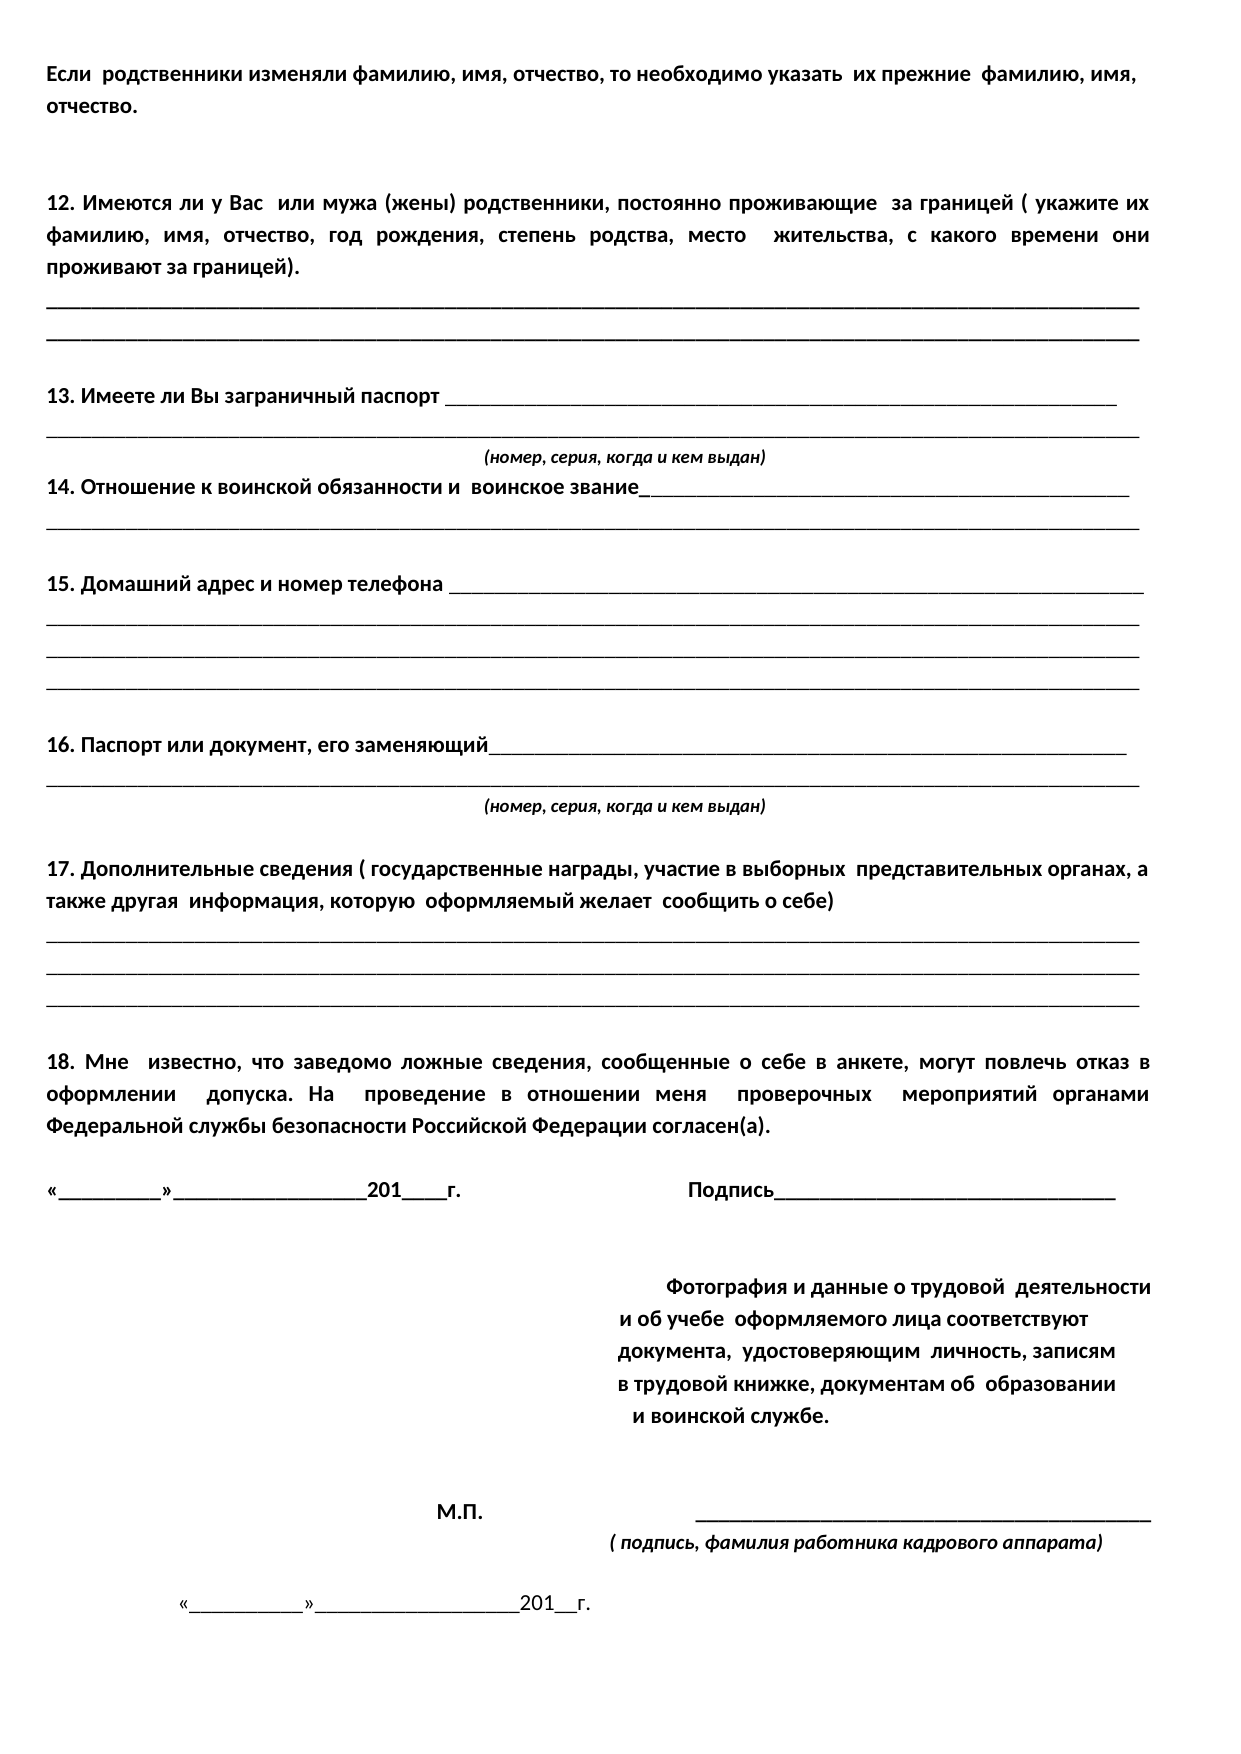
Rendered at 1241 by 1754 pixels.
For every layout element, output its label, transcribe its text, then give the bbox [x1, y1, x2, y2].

text Если родственники изменяли фамилию, имя, отчество, то необходимо указать их прежние фамилию, имя, отчество. [46, 59, 1152, 119]
text и об учебе оформляемого лица соответствуют [177, 1304, 1152, 1332]
text 18. Мне известно, что заведомо ложные сведения, сообщенные о себе в анкете, могут повлечь отказ в оформлении допуска. На проведение в отношении меня проверочных мероприятий органами Федеральной службы безопасности Российской Федерации согласен(а). [46, 1047, 1152, 1139]
text «_________»_________________201____г. Подпись______________________________ [46, 1176, 1152, 1203]
text (номер, серия, когда и кем выдан) [177, 445, 1152, 468]
text и воинской службе. [177, 1401, 1152, 1429]
text ( подпись, фамилия работника кадрового аппарата) [177, 1529, 1152, 1555]
text ________________________________________________________________________________________________ [46, 762, 1152, 790]
text в трудовой книжке, документам об образовании [177, 1369, 1152, 1397]
text Фотография и данные о трудовой деятельности [177, 1272, 1152, 1300]
text документа, удостоверяющим личность, записям [177, 1336, 1152, 1364]
text 14. Отношение к воинской обязанности и воинское звание___________________________________________ [46, 472, 1152, 501]
text ________________________________________________________________________________________________ [46, 505, 1152, 533]
text (номер, серия, когда и кем выдан) [177, 794, 1152, 817]
text 17. Дополнительные сведения ( государственные награды, участие в выборных представительных органах, а также другая информация, которую оформляемый желает сообщить о себе) ________________________________________________________________________________________________________________________________________________________________________________________________________________________________________________________________________________________________ [46, 854, 1152, 1010]
text ________________________________________________________________________________________________________________________________________________________________________________________________ [46, 284, 1152, 345]
text 16. Паспорт или документ, его заменяющий________________________________________________________ [46, 730, 1152, 758]
text ________________________________________________________________________________________________ [46, 413, 1152, 441]
text 13. Имеете ли Вы заграничный паспорт ___________________________________________________________ [46, 381, 1152, 409]
text ________________________________________________________________________________________________________________________________________________________________________________________________________________________________________________________________________________________________ [46, 601, 1152, 694]
text 12. Имеются ли у Вас или мужа (жены) родственники, постоянно проживающие за границей ( укажите их фамилию, имя, отчество, год рождения, степень родства, место жительства, с какого времени они проживают за границей). [46, 188, 1152, 280]
text М.П. ________________________________________ [177, 1497, 1152, 1525]
text 15. Домашний адрес и номер телефона _____________________________________________________________ [46, 569, 1152, 597]
text «__________»__________________201__г. [177, 1588, 1152, 1616]
